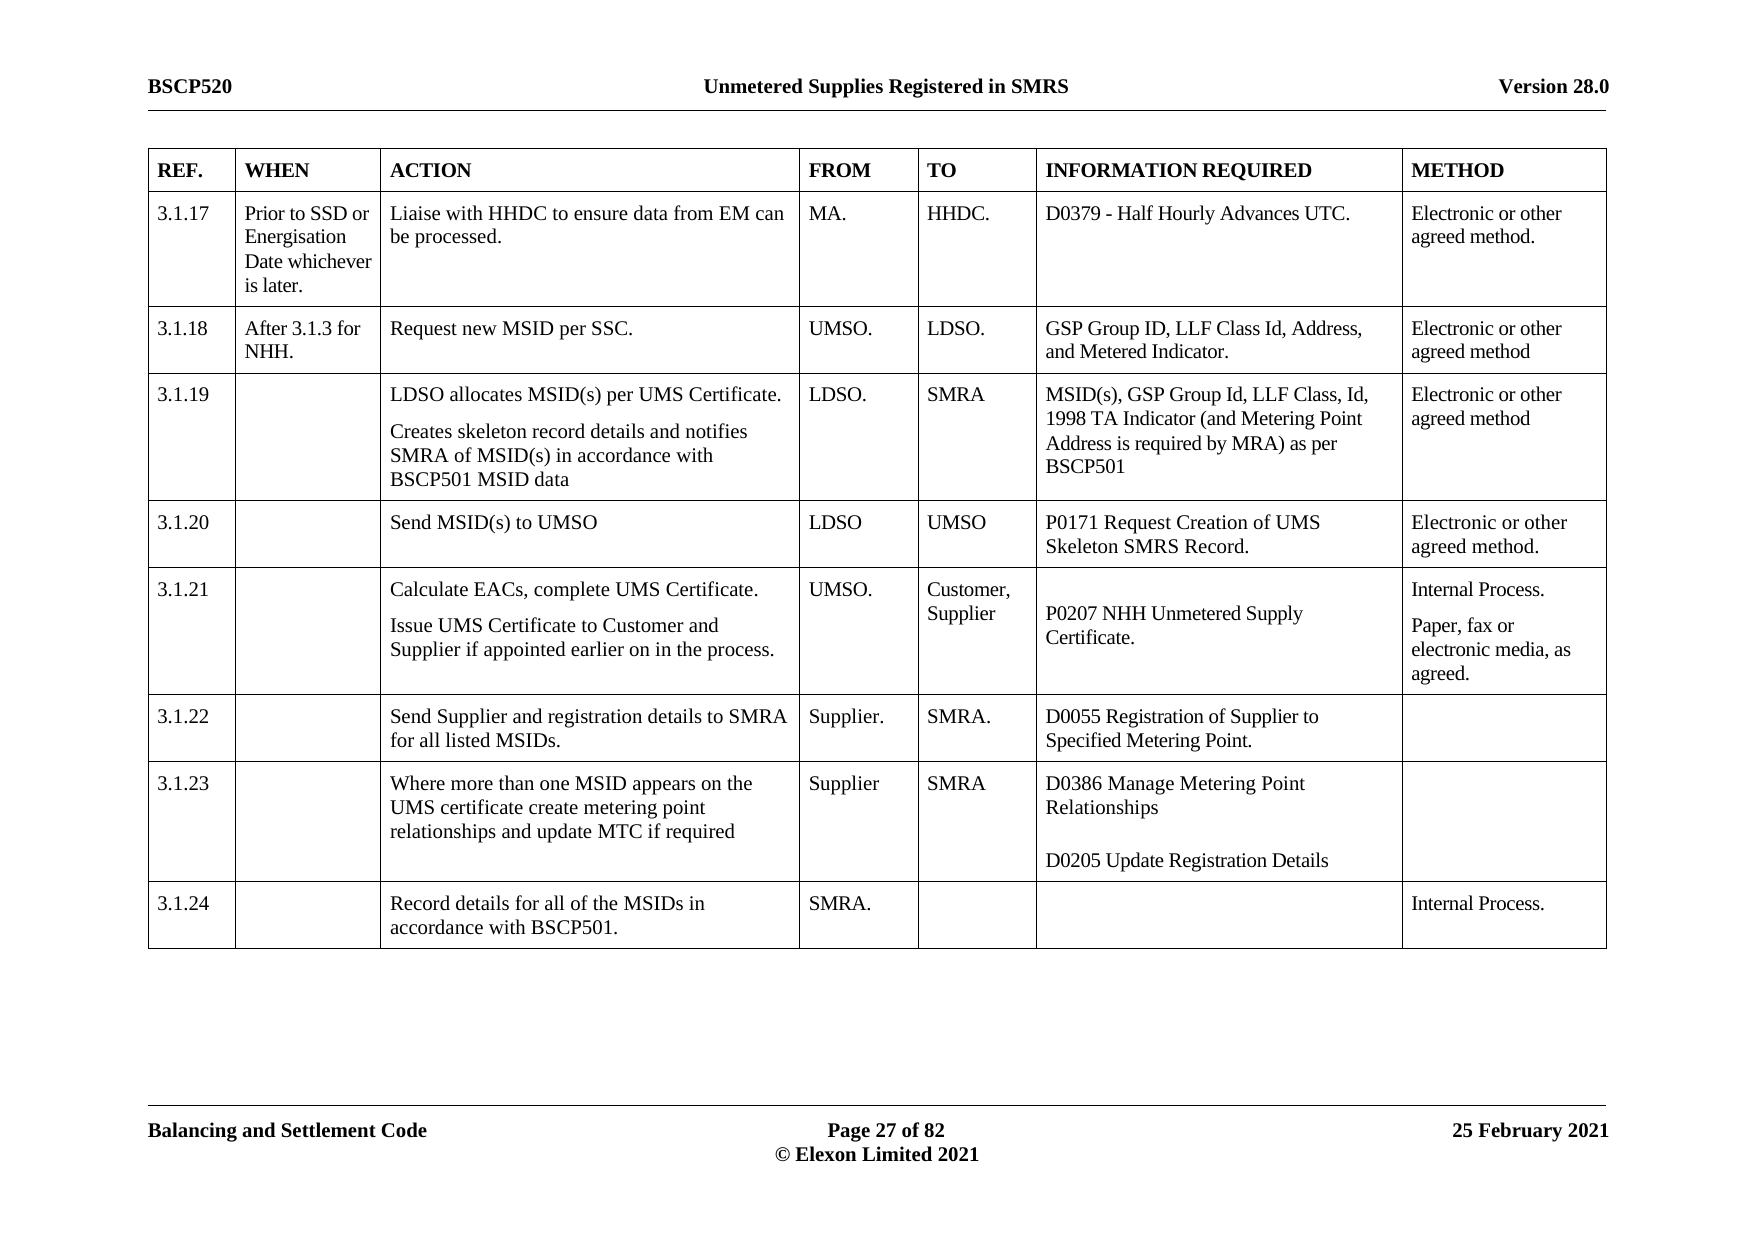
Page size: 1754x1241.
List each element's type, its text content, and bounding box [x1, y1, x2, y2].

table_cell Liaise with HHDC to ensure data from EM can be processed. [381, 192, 799, 306]
table_cell Customer, Supplier [919, 568, 1036, 694]
table_cell 3.1.19 [149, 374, 235, 500]
table_cell 3.1.20 [149, 501, 235, 567]
table_cell [236, 374, 380, 500]
table_cell LDSO. [800, 374, 918, 500]
table_cell MSID(s), GSP Group Id, LLF Class, Id, 1998 TA Indicator (and Metering Point Address is required by MRA) as per BSCP501 [1037, 374, 1402, 500]
table_cell HHDC. [919, 192, 1036, 306]
table_cell UMSO. [800, 568, 918, 694]
table_cell Where more than one MSID appears on the UMS certificate create metering point relationships and update MTC if required [381, 762, 799, 881]
table_cell [1037, 882, 1402, 948]
table_cell Electronic or other agreed method. [1403, 501, 1606, 567]
table_cell 3.1.24 [149, 882, 235, 948]
table_cell 3.1.17 [149, 192, 235, 306]
table_cell [1403, 762, 1606, 881]
table_cell Send Supplier and registration details to SMRA for all listed MSIDs. [381, 695, 799, 761]
table_cell Prior to SSD or Energisation Date whichever is later. [236, 192, 380, 306]
table_cell 3.1.18 [149, 307, 235, 372]
table_cell [919, 882, 1036, 948]
table_cell GSP Group ID, LLF Class Id, Address, and Metered Indicator. [1037, 307, 1402, 372]
table_cell P0207 NHH Unmetered Supply Certificate. [1037, 568, 1402, 694]
table_cell D0379 - Half Hourly Advances UTC. [1037, 192, 1402, 306]
table_cell Electronic or other agreed method. [1403, 192, 1606, 306]
table_cell [236, 501, 380, 567]
table_cell D0386 Manage Metering Point Relationships D0205 Update Registration Details [1037, 762, 1402, 881]
table_cell Supplier [800, 762, 918, 881]
table_cell Record details for all of the MSIDs in accordance with BSCP501. [381, 882, 799, 948]
table_header TO [919, 149, 1036, 191]
table_cell [236, 882, 380, 948]
table_cell SMRA [919, 374, 1036, 500]
table_header ACTION [381, 149, 799, 191]
table_cell Request new MSID per SSC. [381, 307, 799, 372]
table_cell LDSO [800, 501, 918, 567]
table_cell Internal Process. [1403, 882, 1606, 948]
table_cell After 3.1.3 for NHH. [236, 307, 380, 372]
table_cell UMSO [919, 501, 1036, 567]
table_cell Supplier. [800, 695, 918, 761]
table_cell 3.1.22 [149, 695, 235, 761]
table_cell 3.1.21 [149, 568, 235, 694]
table_cell [236, 568, 380, 694]
table_cell P0171 Request Creation of UMS Skeleton SMRS Record. [1037, 501, 1402, 567]
table_cell [236, 762, 380, 881]
table_cell 3.1.23 [149, 762, 235, 881]
table_cell [236, 695, 380, 761]
table_header WHEN [236, 149, 380, 191]
table_cell SMRA [919, 762, 1036, 881]
table_cell Internal Process. Paper, fax or electronic media, as agreed. [1403, 568, 1606, 694]
table_cell Send MSID(s) to UMSO [381, 501, 799, 567]
table_cell D0055 Registration of Supplier to Specified Metering Point. [1037, 695, 1402, 761]
table_cell LDSO. [919, 307, 1036, 372]
table_header REF. [149, 149, 235, 191]
table_header FROM [800, 149, 918, 191]
table_cell UMSO. [800, 307, 918, 372]
table_cell Calculate EACs, complete UMS Certificate. Issue UMS Certificate to Customer and Supplier if appointed earlier on in the process. [381, 568, 799, 694]
table_cell SMRA. [919, 695, 1036, 761]
table_header INFORMATION REQUIRED [1037, 149, 1402, 191]
table_header METHOD [1403, 149, 1606, 191]
table_cell SMRA. [800, 882, 918, 948]
table_cell LDSO allocates MSID(s) per UMS Certificate. Creates skeleton record details and notifies SMRA of MSID(s) in accordance with BSCP501 MSID data [381, 374, 799, 500]
table_cell Electronic or other agreed method [1403, 374, 1606, 500]
table_cell [1403, 695, 1606, 761]
table_cell Electronic or other agreed method [1403, 307, 1606, 372]
table_cell MA. [800, 192, 918, 306]
